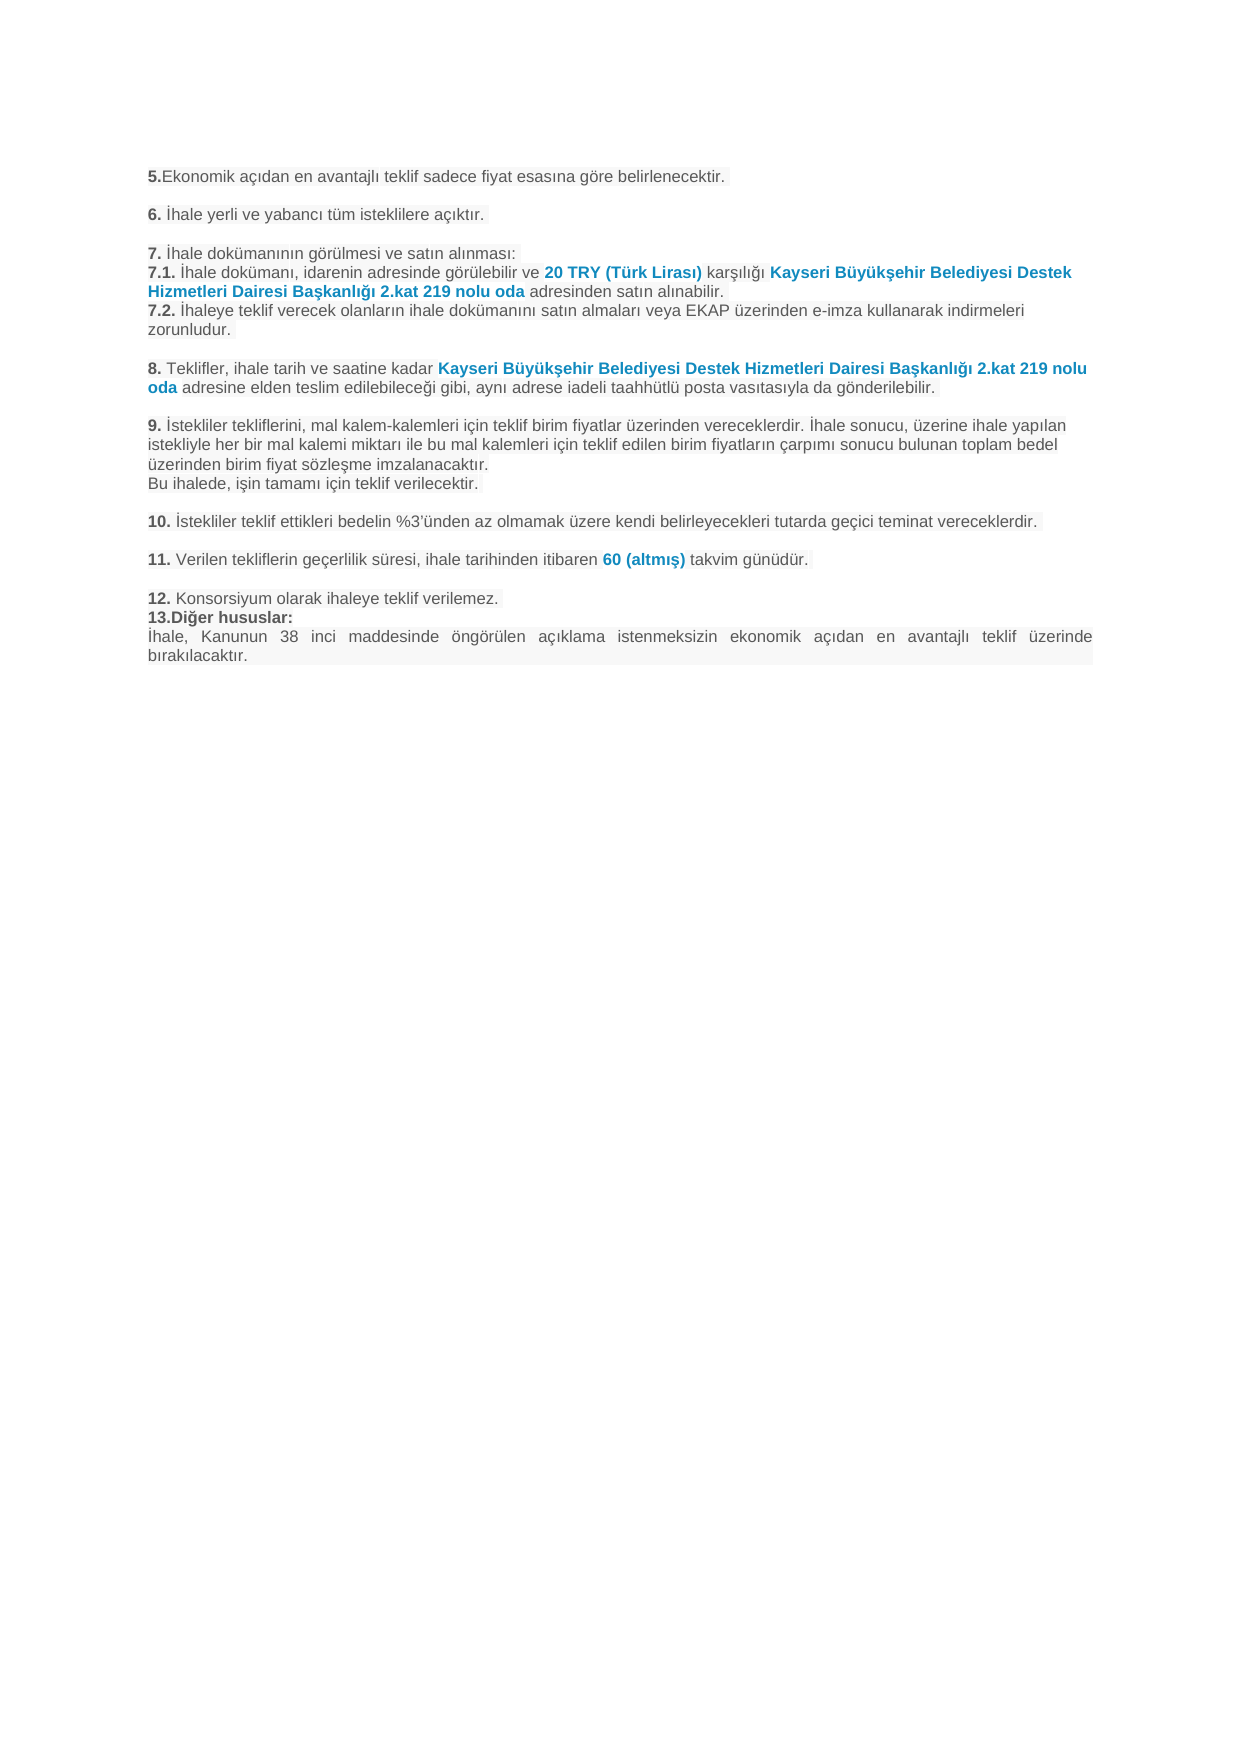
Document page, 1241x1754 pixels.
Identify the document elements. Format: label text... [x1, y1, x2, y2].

text 5.Ekonomik açıdan en avantajlı teklif sadece fiyat esasına göre belirlenecektir. 6. İhale yerli ve yabancı tüm isteklilere açıktır. 7. İhale dokümanının görülmesi ve satın alınması: 7.1. İhale dokümanı, idarenin adresinde görülebilir ve 20 TRY (Türk Lirası) karşılığı Kayseri Büyükşehir Belediyesi Destek Hizmetleri Dairesi Başkanlığı 2.kat 219 nolu oda adresinden satın alınabilir. 7.2. İhaleye teklif verecek olanların ihale dokümanını satın almaları veya EKAP üzerinden e-imza kullanarak indirmeleri zorunludur. 8. Teklifler, ihale tarih ve saatine kadar Kayseri Büyükşehir Belediyesi Destek Hizmetleri Dairesi Başkanlığı 2.kat 219 nolu oda adresine elden teslim edilebileceği gibi, aynı adrese iadeli taahhütlü posta vasıtasıyla da gönderilebilir. 9. İstekliler tekliflerini, mal kalem-kalemleri için teklif birim fiyatlar üzerinden vereceklerdir. İhale sonucu, üzerine ihale yapılan istekliyle her bir mal kalemi miktarı ile bu mal kalemleri için teklif edilen birim fiyatların çarpımı sonucu bulunan toplam bedel üzerinden birim fiyat sözleşme imzalanacaktır. Bu ihalede, işin tamamı için teklif verilecektir. 10. İstekliler teklif ettikleri bedelin %3’ünden az olmamak üzere kendi belirleyecekleri tutarda geçici teminat vereceklerdir. 11. Verilen tekliflerin geçerlilik süresi, ihale tarihinden itibaren 60 (altmış) takvim günüdür. 12. Konsorsiyum olarak ihaleye teklif verilemez. 13.Diğer hususlar: [148, 148, 1093, 627]
text İhale, Kanunun 38 inci maddesinde öngörülen açıklama istenmeksizin ekonomik açıdan en avantajlı teklif üzerinde bırakılacaktır. [148, 627, 1093, 665]
